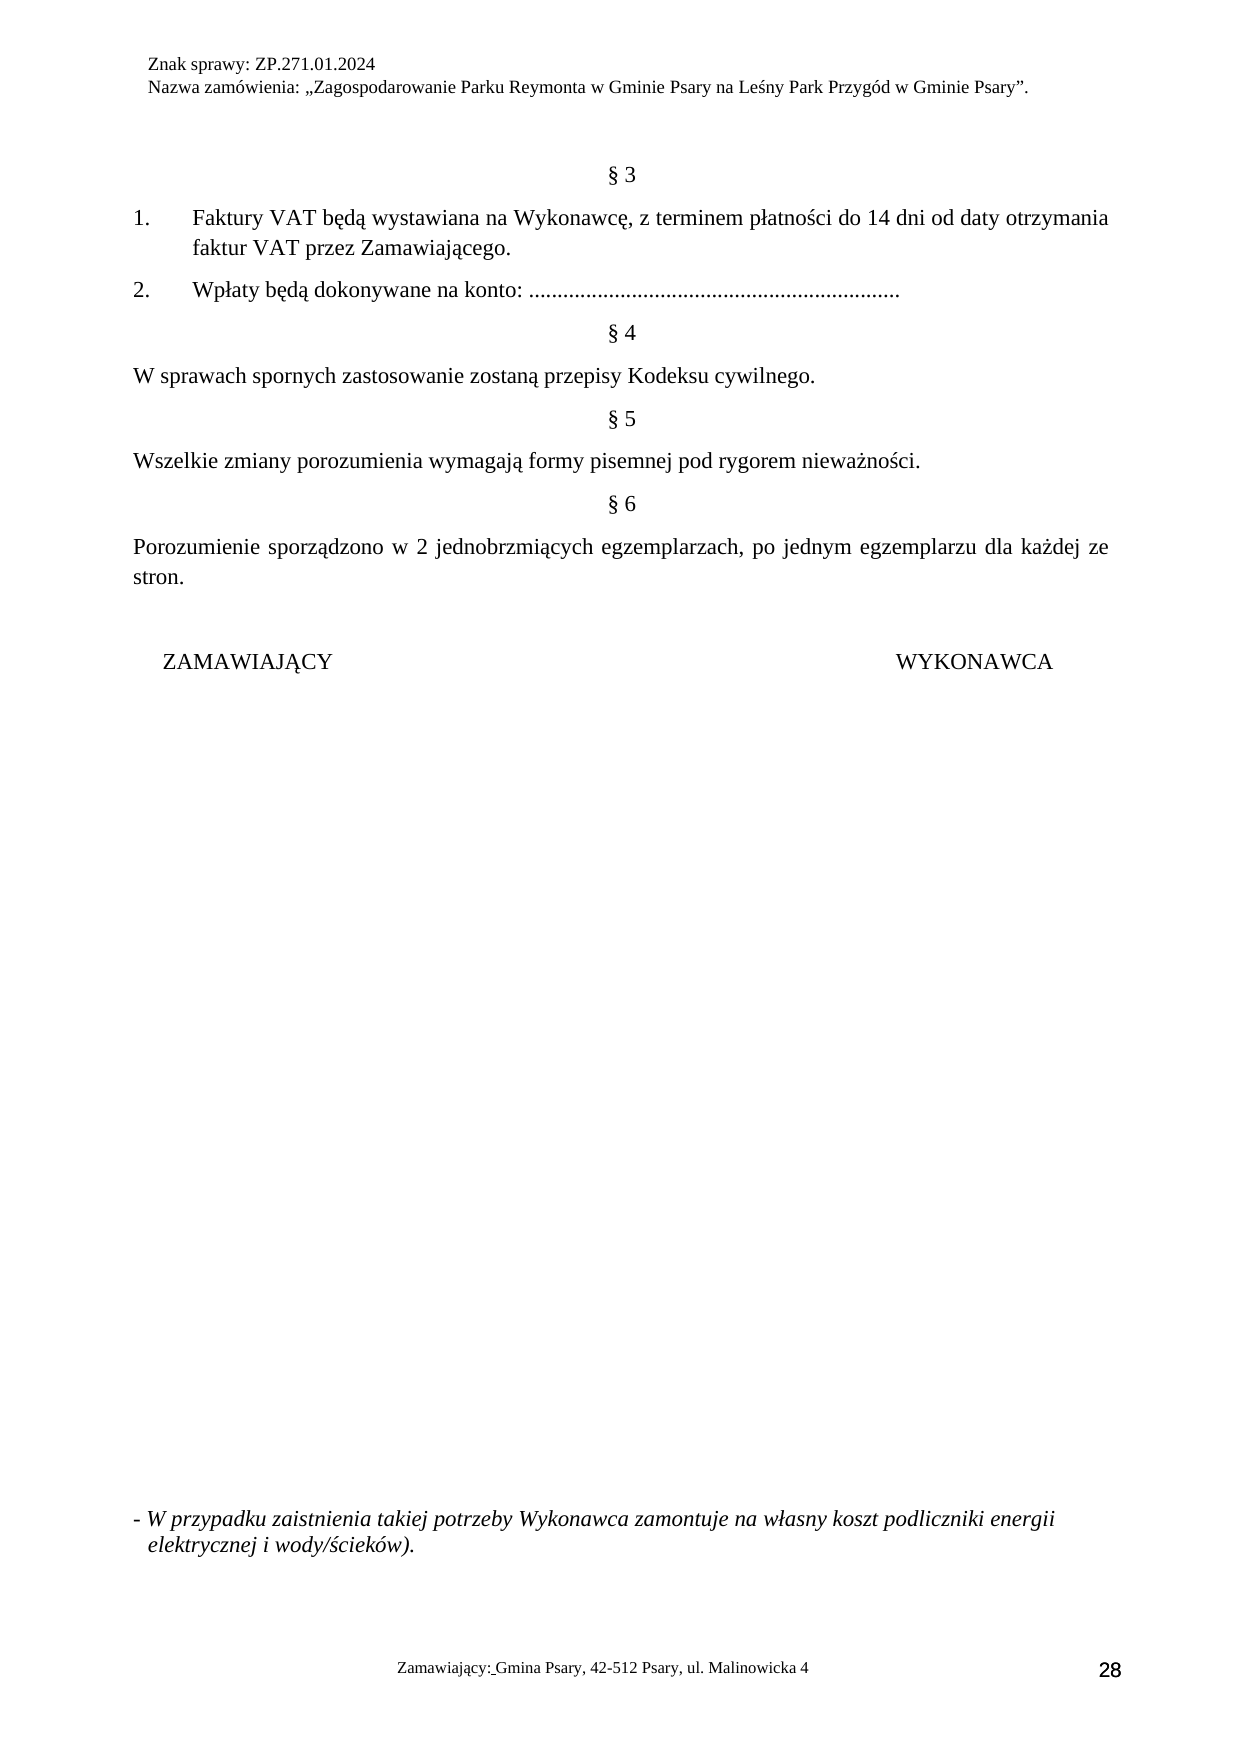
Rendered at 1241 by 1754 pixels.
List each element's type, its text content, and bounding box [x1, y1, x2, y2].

text ZAMAWIAJĄCY WYKONAWCA [162, 648, 1110, 675]
text § 4 [133, 319, 1110, 346]
text Wszelkie zmiany porozumienia wymagają formy pisemnej pod rygorem nieważności. [133, 447, 1110, 474]
text § 6 [133, 490, 1110, 516]
text W sprawach spornych zastosowanie zostaną przepisy Kodeksu cywilnego. [133, 362, 1110, 388]
text § 5 [133, 404, 1110, 431]
list Wpłaty będą dokonywane na konto: ................................................................. [133, 276, 1110, 303]
list Faktury VAT będą wystawiana na Wykonawcę, z terminem płatności do 14 dni od daty otrzymania faktur VAT przez Zamawiającego. [133, 203, 1110, 260]
text Porozumienie sporządzono w 2 jednobrzmiących egzemplarzach, po jednym egzemplarzu dla każdej ze stron. [133, 533, 1110, 589]
text § 3 [133, 161, 1110, 187]
text - W przypadku zaistnienia takiej potrzeby Wykonawca zamontuje na własny koszt podliczniki energii elektrycznej i wody/ścieków). [133, 1505, 1110, 1557]
